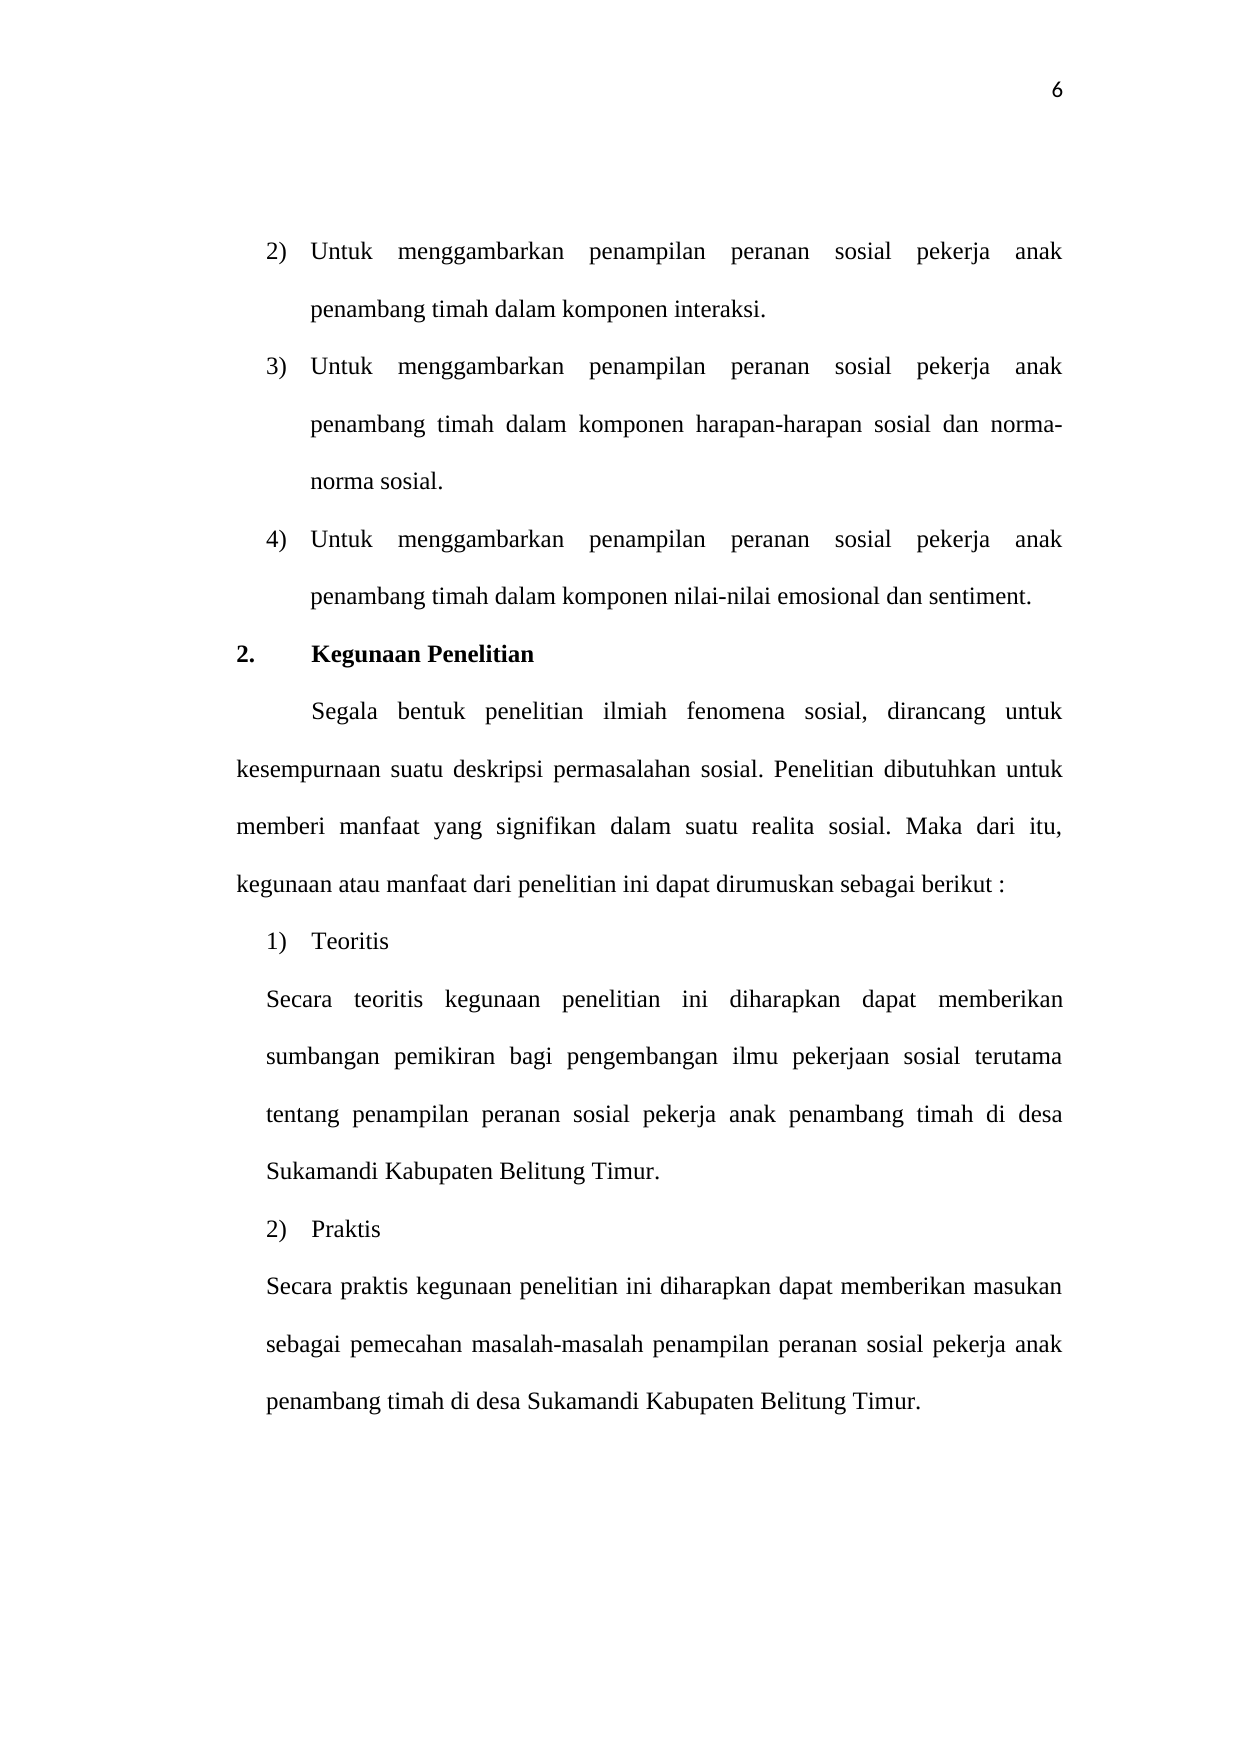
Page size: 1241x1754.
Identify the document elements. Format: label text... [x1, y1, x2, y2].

list Untuk menggambarkan penampilan peranan sosial pekerja anak penambang timah dalam komponen nilai-nilai emosional dan sentiment. [266, 524, 1063, 610]
list Untuk menggambarkan penampilan peranan sosial pekerja anak penambang timah dalam komponen harapan-harapan sosial dan norma-norma sosial. [266, 351, 1063, 495]
list Secara teoritis kegunaan penelitian ini diharapkan dapat memberikan sumbangan pemikiran bagi pengembangan ilmu pekerjaan sosial terutama tentang penampilan peranan sosial pekerja anak penambang timah di desa Sukamandi Kabupaten Belitung Timur. [266, 984, 1063, 1185]
list Secara praktis kegunaan penelitian ini diharapkan dapat memberikan masukan sebagai pemecahan masalah-masalah penampilan peranan sosial pekerja anak penambang timah di desa Sukamandi Kabupaten Belitung Timur. [266, 1271, 1063, 1415]
list Teoritis [266, 926, 1063, 955]
text Segala bentuk penelitian ilmiah fenomena sosial, dirancang untuk kesempurnaan suatu deskripsi permasalahan sosial. Penelitian dibutuhkan untuk memberi manfaat yang signifikan dalam suatu realita sosial. Maka dari itu, kegunaan atau manfaat dari penelitian ini dapat dirumuskan sebagai berikut : [236, 696, 1063, 897]
list Praktis [266, 1214, 1063, 1242]
list Untuk menggambarkan penampilan peranan sosial pekerja anak penambang timah dalam komponen interaksi. [266, 236, 1063, 322]
list Kegunaan Penelitian [236, 639, 1063, 667]
